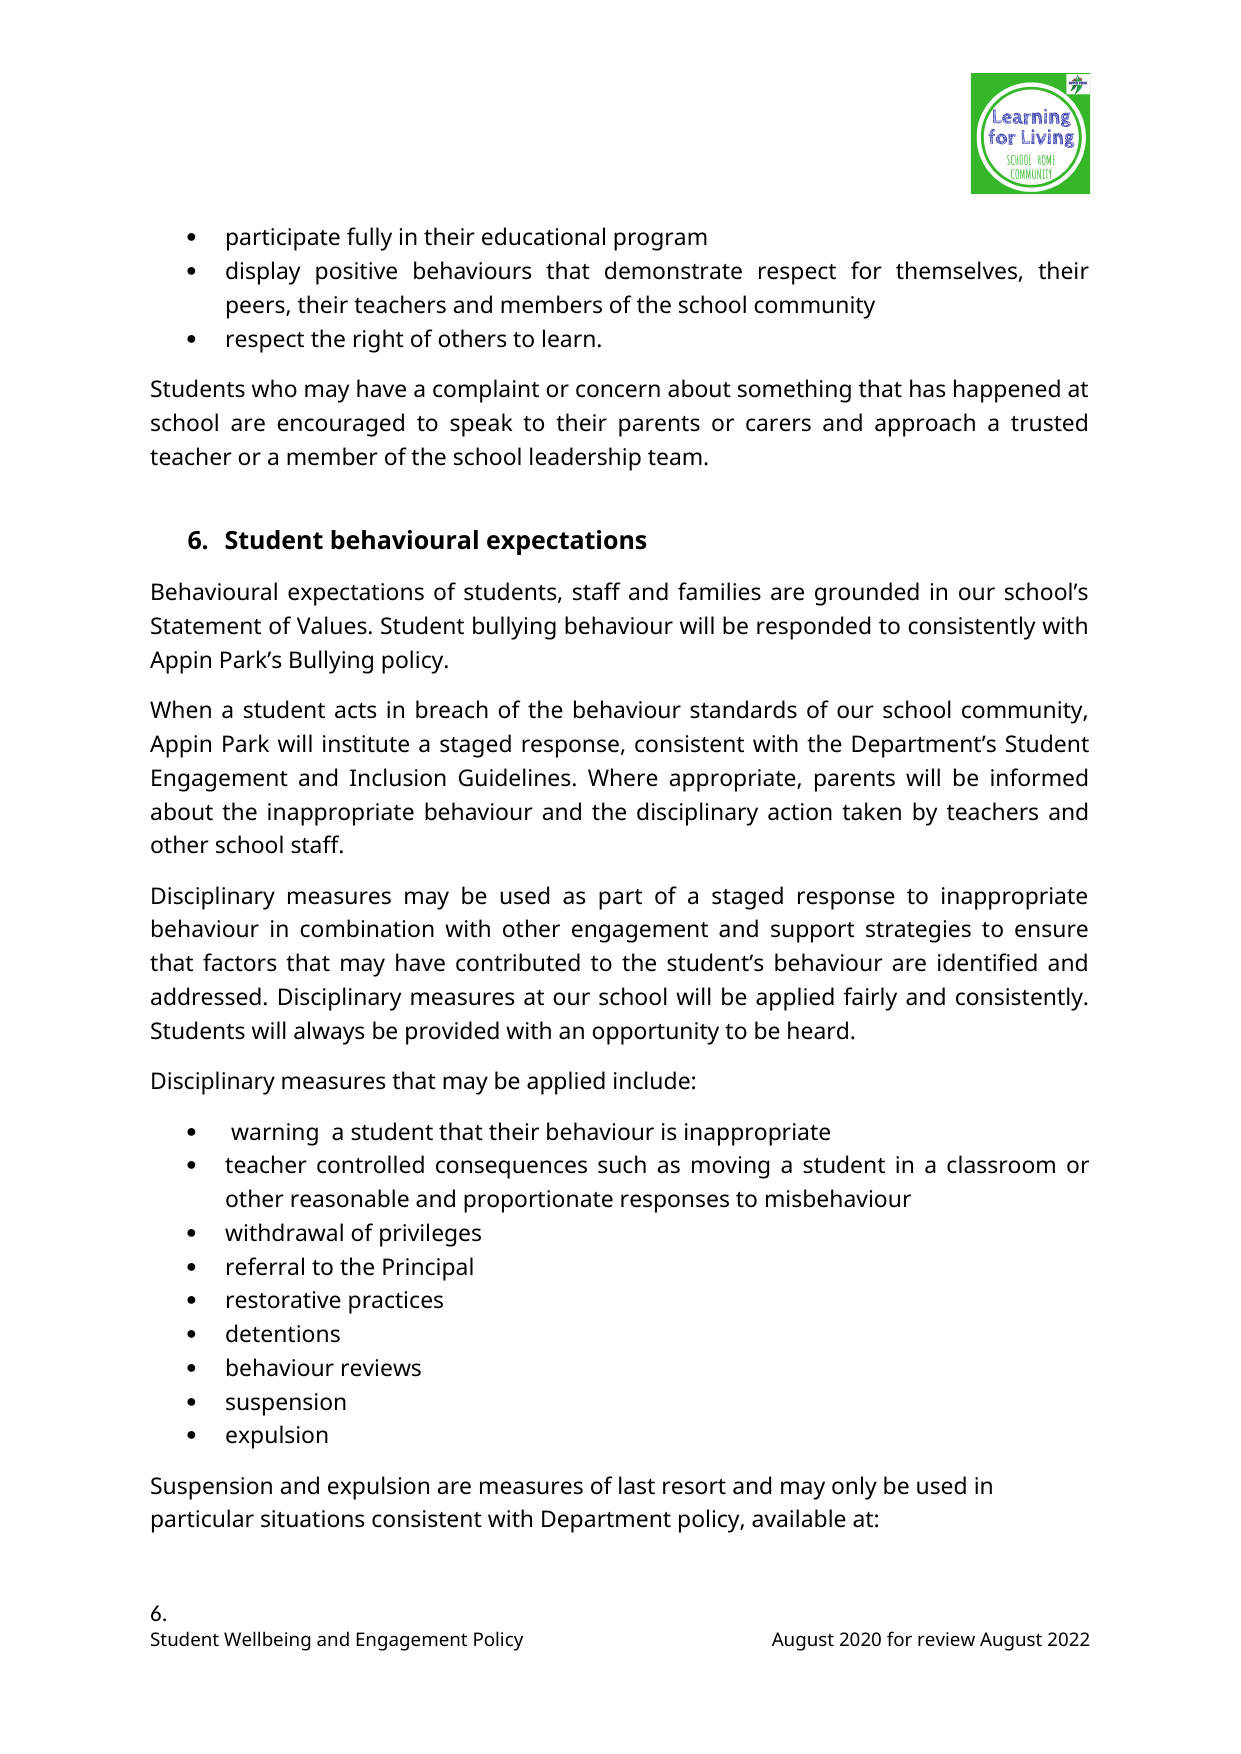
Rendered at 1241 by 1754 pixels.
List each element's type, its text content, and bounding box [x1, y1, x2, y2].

list Student behavioural expectations [187, 523, 1090, 557]
list display positive behaviours that demonstrate respect for themselves, their peers, their teachers and members of the school community [187, 255, 1090, 320]
list teacher controlled consequences such as moving a student in a classroom or other reasonable and proportionate responses to misbehaviour [187, 1149, 1090, 1214]
picture [970, 73, 1091, 194]
text Behavioural expectations of students, staff and families are grounded in our school’s Statement of Values. Student bullying behaviour will be responded to consistently with Appin Park’s Bullying policy. [150, 576, 1090, 675]
text Students who may have a complaint or concern about something that has happened at school are encouraged to speak to their parents or carers and approach a trusted teacher or a member of the school leadership team. [150, 373, 1090, 472]
text Disciplinary measures that may be applied include: [150, 1065, 1090, 1096]
list withdrawal of privileges [187, 1217, 1090, 1248]
list behaviour reviews [187, 1352, 1090, 1383]
list warning a student that their behaviour is inappropriate [187, 1115, 1090, 1147]
text Disciplinary measures may be used as part of a staged response to inappropriate behaviour in combination with other engagement and support strategies to ensure that factors that may have contributed to the student’s behaviour are identified and addressed. Disciplinary measures at our school will be applied fairly and consistently. Students will always be provided with an opportunity to be heard. [150, 879, 1090, 1046]
text When a student acts in breach of the behaviour standards of our school community, Appin Park will institute a staged response, consistent with the Department’s Student Engagement and Inclusion Guidelines. Where appropriate, parents will be informed about the inappropriate behaviour and the disciplinary action taken by teachers and other school staff. [150, 694, 1090, 860]
list respect the right of others to learn. [187, 323, 1090, 354]
list restorative practices [187, 1284, 1090, 1315]
list suspension [187, 1385, 1090, 1417]
list expulsion [187, 1419, 1090, 1450]
list detentions [187, 1318, 1090, 1349]
list referral to the Principal [187, 1250, 1090, 1282]
list participate fully in their educational program [187, 221, 1090, 253]
